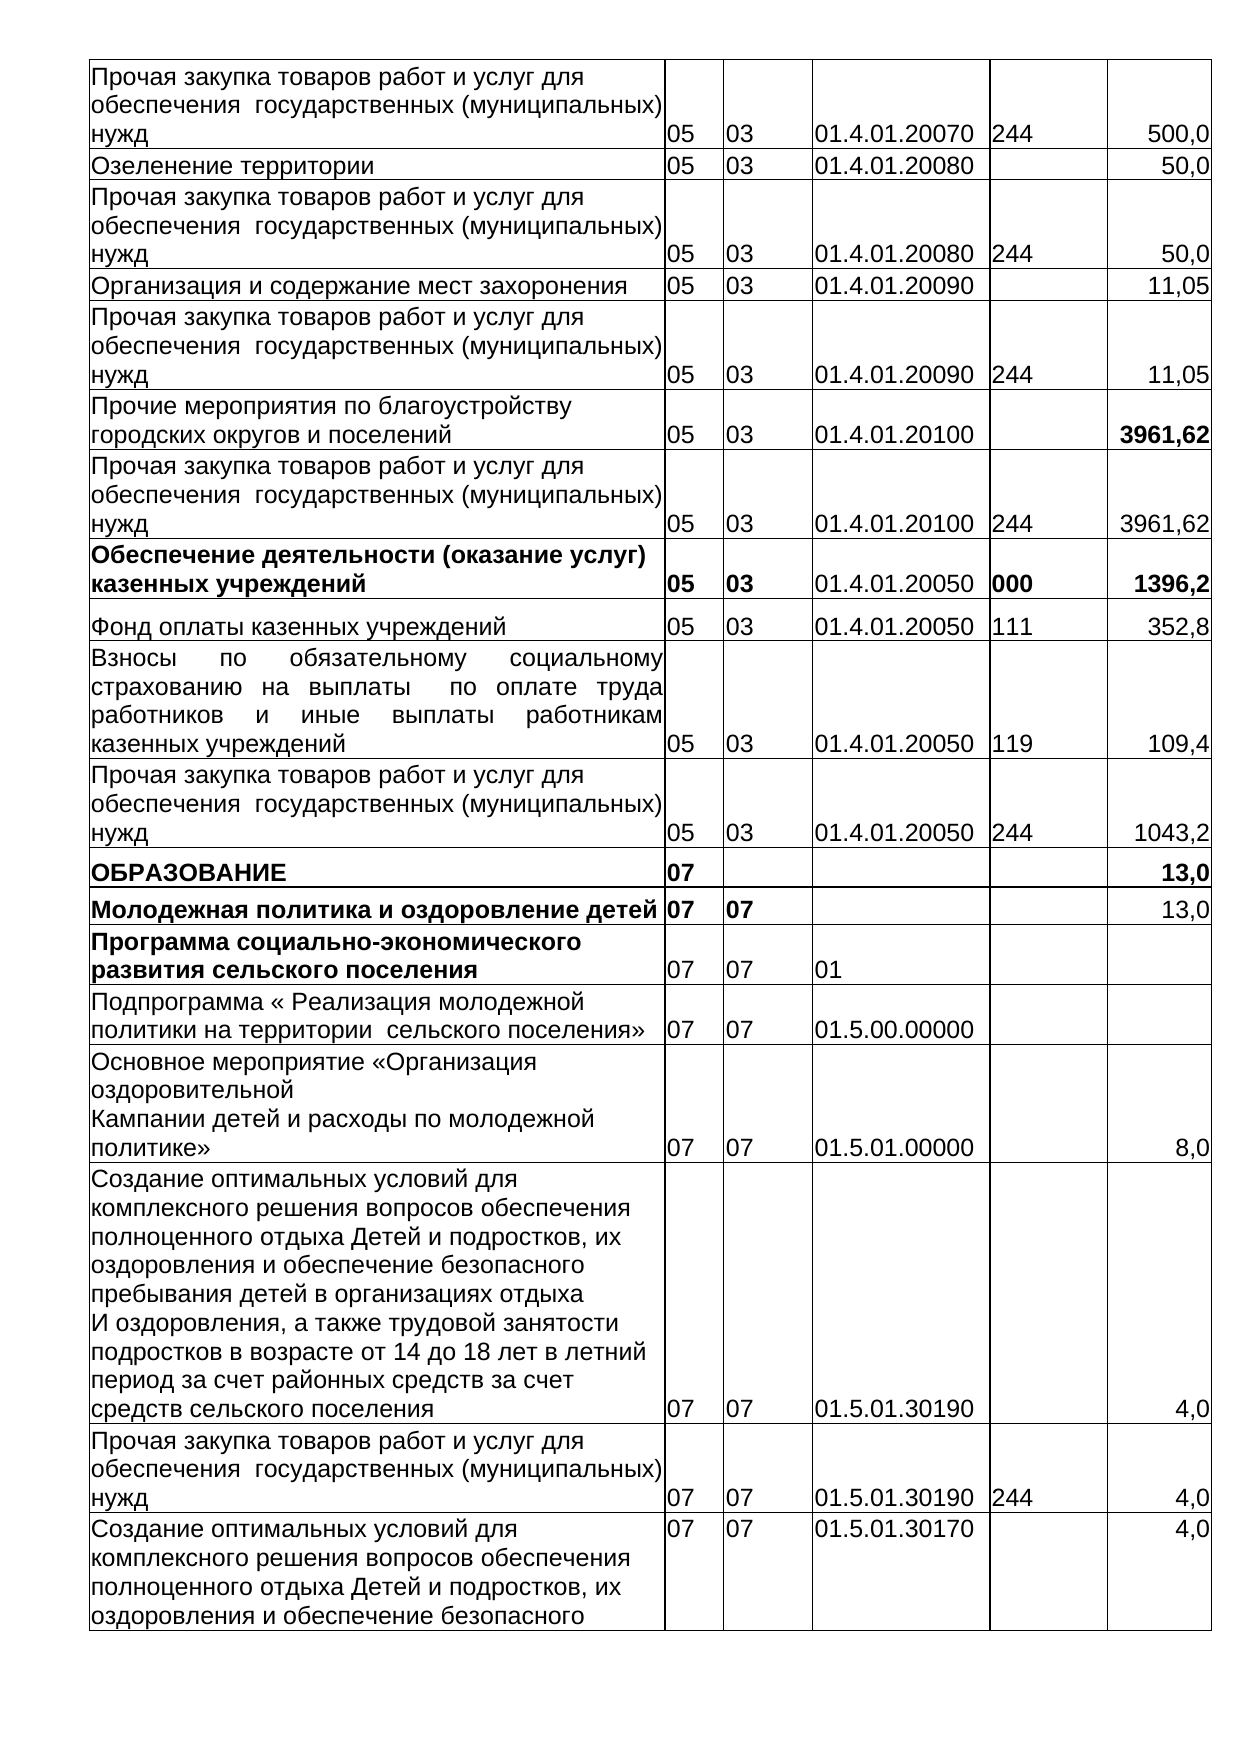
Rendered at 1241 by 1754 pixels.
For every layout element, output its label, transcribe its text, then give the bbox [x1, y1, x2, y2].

table_cell 01.4.01.20050 [813, 759, 989, 847]
table_cell 05 [666, 599, 723, 640]
table_cell 4,0 [1108, 1424, 1211, 1512]
table_cell 01.4.01.20080 [813, 149, 989, 179]
table_cell 07 [666, 1045, 723, 1162]
table_cell 03 [724, 759, 812, 847]
table_cell 01 [813, 925, 989, 984]
table_cell [991, 269, 1107, 299]
table_cell 244 [991, 180, 1107, 268]
table_cell 07 [724, 1163, 812, 1423]
table_cell [991, 888, 1107, 924]
table_cell 01.5.01.30170 [813, 1513, 989, 1629]
table_cell 05 [666, 269, 723, 299]
table_cell 05 [666, 450, 723, 537]
table_cell 07 [724, 1513, 812, 1629]
table_cell 01.4.01.20050 [813, 599, 989, 640]
table_cell 01.4.01.20090 [813, 269, 989, 299]
table_cell 07 [724, 888, 812, 924]
table_cell 05 [666, 180, 723, 268]
table_cell Обеспечение деятельности (оказание услуг) казенных учреждений [90, 539, 664, 597]
table_cell 05 [666, 759, 723, 847]
table_cell [991, 985, 1107, 1044]
table_cell ОБРАЗОВАНИЕ [90, 848, 664, 886]
table_cell 03 [724, 450, 812, 537]
table_cell 05 [666, 641, 723, 758]
table_cell 07 [724, 985, 812, 1044]
table_cell [1108, 925, 1211, 984]
table_cell Прочая закупка товаров работ и услуг для обеспечения государственных (муниципальных) нужд [90, 1424, 664, 1512]
table_cell 01.4.01.20050 [813, 641, 989, 758]
table_cell Прочая закупка товаров работ и услуг для обеспечения государственных (муниципальных) нужд [90, 759, 664, 847]
table_cell 03 [724, 301, 812, 388]
table_cell 03 [724, 539, 812, 597]
table_cell 07 [666, 985, 723, 1044]
table_cell 4,0 [1108, 1513, 1211, 1629]
table_cell Программа социально-экономического развития сельского поселения [90, 925, 664, 984]
table_cell 01.4.01.20050 [813, 539, 989, 597]
table_cell 05 [666, 301, 723, 388]
table_cell 01.5.01.30190 [813, 1163, 989, 1423]
table_cell 05 [666, 390, 723, 448]
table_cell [90, 1513, 664, 1629]
table_cell 03 [724, 599, 812, 640]
table_cell 01.4.01.20100 [813, 450, 989, 537]
table_cell 07 [666, 1513, 723, 1629]
table_cell 01.4.01.20070 [813, 60, 989, 148]
table_cell 4,0 [1108, 1163, 1211, 1423]
table_cell 07 [666, 1424, 723, 1512]
table_cell 01.5.00.00000 [813, 985, 989, 1044]
table_cell 03 [724, 60, 812, 148]
table_cell 244 [991, 1424, 1107, 1512]
table_cell [991, 1513, 1107, 1629]
table_cell 13,0 [1108, 888, 1211, 924]
table_cell 244 [991, 450, 1107, 537]
table_cell 07 [666, 925, 723, 984]
table_cell Прочая закупка товаров работ и услуг для обеспечения государственных (муниципальных) нужд [90, 60, 664, 148]
table_cell 244 [991, 301, 1107, 388]
table_cell 03 [724, 180, 812, 268]
table_cell 07 [724, 925, 812, 984]
table_cell [724, 848, 812, 886]
table_cell 1396,2 [1108, 539, 1211, 597]
table_cell 03 [724, 390, 812, 448]
table_cell 119 [991, 641, 1107, 758]
table_cell 01.4.01.20090 [813, 301, 989, 388]
table_cell 109,4 [1108, 641, 1211, 758]
table_cell 07 [666, 848, 723, 886]
table_cell 07 [666, 1163, 723, 1423]
table_cell Прочая закупка товаров работ и услуг для обеспечения государственных (муниципальных) нужд [90, 180, 664, 268]
table_cell [991, 1163, 1107, 1423]
table_cell 8,0 [1108, 1045, 1211, 1162]
table_cell Прочая закупка товаров работ и услуг для обеспечения государственных (муниципальных) нужд [90, 450, 664, 537]
table_cell 111 [991, 599, 1107, 640]
table_cell 03 [724, 641, 812, 758]
table_cell 07 [724, 1045, 812, 1162]
table_cell Организация и содержание мест захоронения [90, 269, 664, 299]
table_cell 03 [724, 149, 812, 179]
table_cell 01.4.01.20100 [813, 390, 989, 448]
table_cell [991, 1045, 1107, 1162]
table_cell 352,8 [1108, 599, 1211, 640]
table_cell 1043,2 [1108, 759, 1211, 847]
table_cell 3961,62 [1108, 390, 1211, 448]
table_cell Прочая закупка товаров работ и услуг для обеспечения государственных (муниципальных) нужд [90, 301, 664, 388]
table_cell [991, 925, 1107, 984]
table_cell [991, 390, 1107, 448]
table_cell Молодежная политика и оздоровление детей [90, 888, 664, 924]
table_cell Подпрограмма « Реализация молодежной политики на территории сельского поселения» [90, 985, 664, 1044]
table_cell 500,0 [1108, 60, 1211, 148]
table_cell Прочие мероприятия по благоустройству городских округов и поселений [90, 390, 664, 448]
table_cell 000 [991, 539, 1107, 597]
table_cell 01.5.01.30190 [813, 1424, 989, 1512]
table_cell 01.5.01.00000 [813, 1045, 989, 1162]
table_cell 50,0 [1108, 149, 1211, 179]
table_cell 3961,62 [1108, 450, 1211, 537]
table_cell 07 [724, 1424, 812, 1512]
table_cell 01.4.01.20080 [813, 180, 989, 268]
table_cell 03 [724, 269, 812, 299]
table_cell 11,05 [1108, 269, 1211, 299]
table_cell [813, 888, 989, 924]
table_cell [813, 848, 989, 886]
table_cell Взносы по обязательному социальному страхованию на выплаты по оплате труда работников и иные выплаты работникам казенных учреждений [90, 641, 664, 758]
table_cell 05 [666, 149, 723, 179]
table_cell 50,0 [1108, 180, 1211, 268]
table_cell Озеленение территории [90, 149, 664, 179]
table_cell 05 [666, 539, 723, 597]
table_cell 244 [991, 60, 1107, 148]
table_cell 05 [666, 60, 723, 148]
table_cell 244 [991, 759, 1107, 847]
table_cell 07 [666, 888, 723, 924]
table_cell [1108, 985, 1211, 1044]
table_cell 13,0 [1108, 848, 1211, 886]
table_cell Основное мероприятие «Организация оздоровительной Кампании детей и расходы по молодежной политике» [90, 1045, 664, 1162]
table_cell Фонд оплаты казенных учреждений [90, 599, 664, 640]
table_cell [991, 848, 1107, 886]
table_cell [991, 149, 1107, 179]
table_cell 11,05 [1108, 301, 1211, 388]
